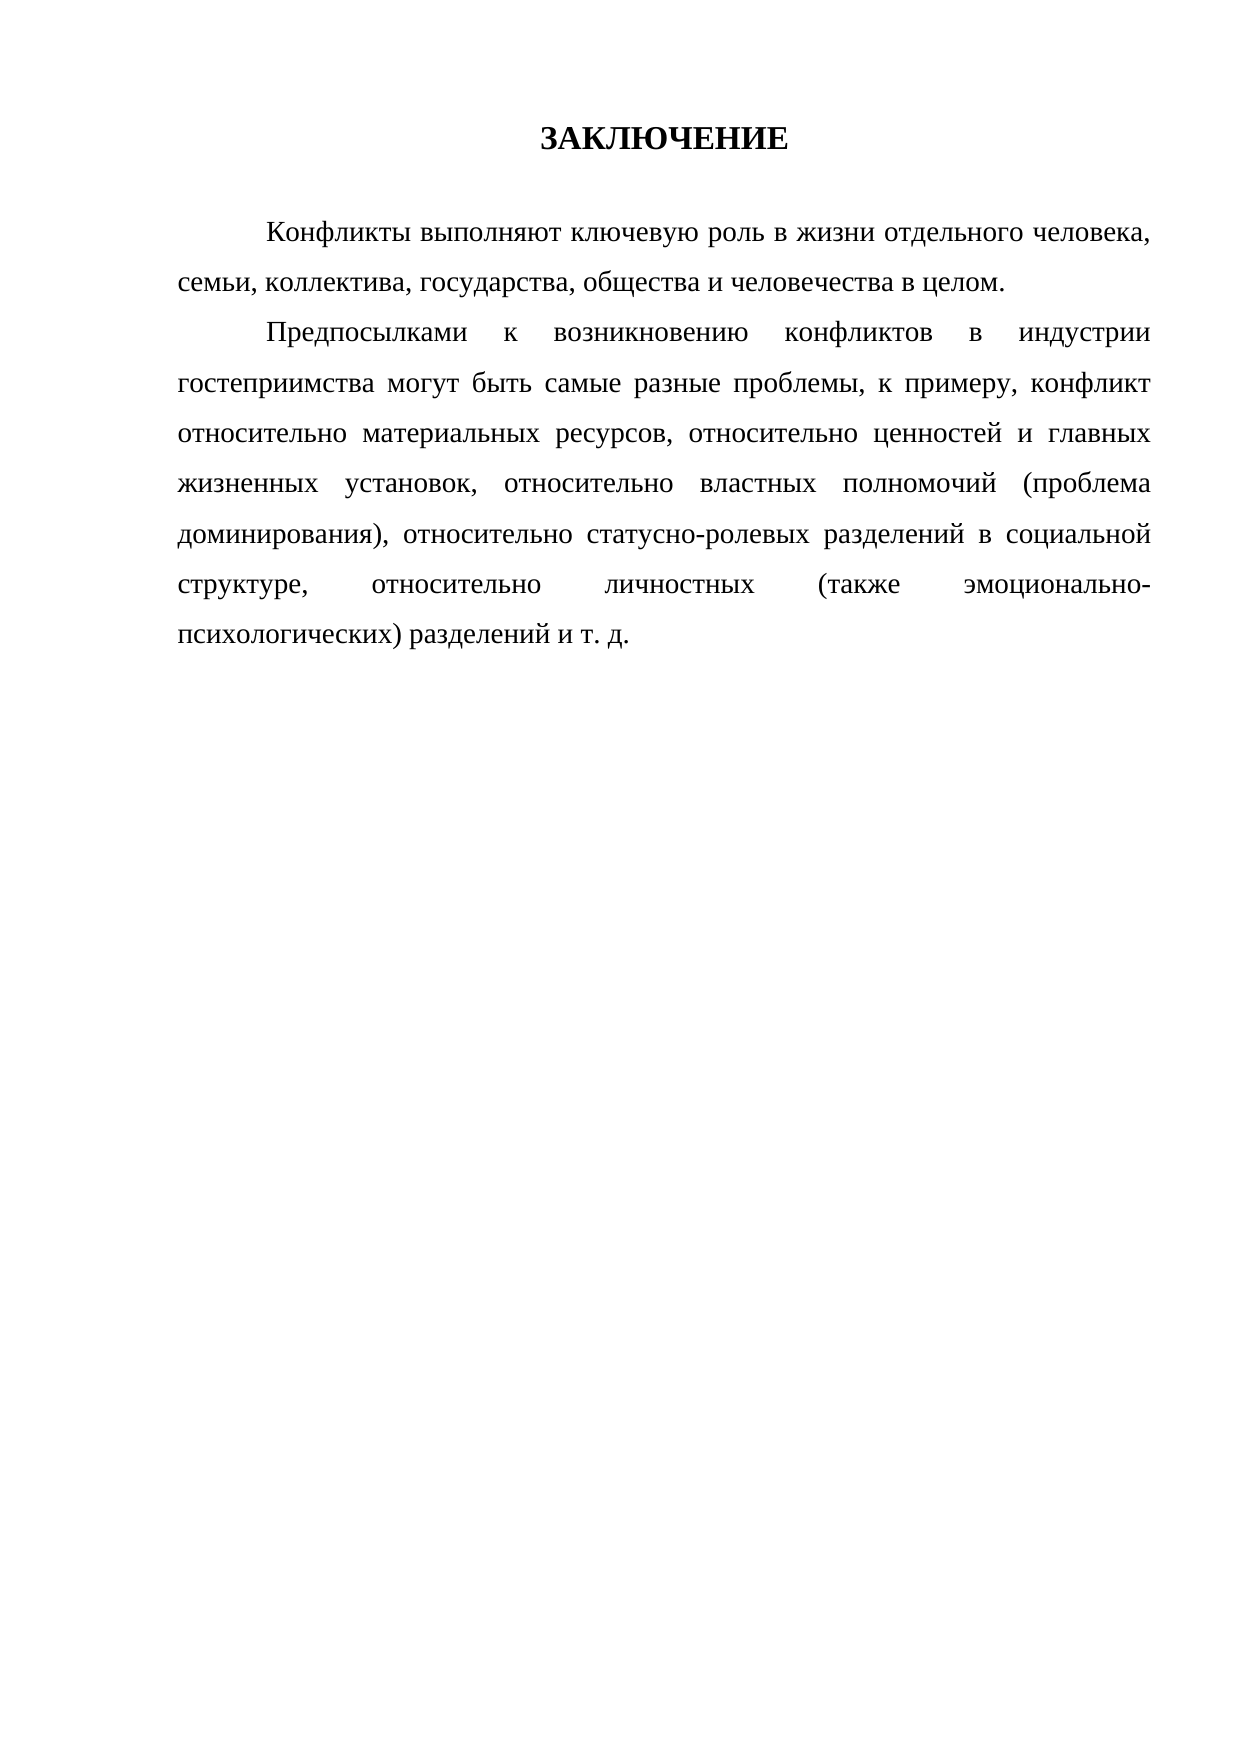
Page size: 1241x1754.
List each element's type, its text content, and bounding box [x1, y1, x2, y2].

text Конфликты выполняют ключевую роль в жизни отдельного человека, семьи, коллектива, государства, общества и человечества в целом. [177, 214, 1152, 298]
text ЗАКЛЮЧЕНИЕ [177, 118, 1152, 156]
text Предпосылками к возникновению конфликтов в индустрии гостеприимства могут быть самые разные проблемы, к примеру, конфликт относительно материальных ресурсов, относительно ценностей и главных жизненных установок, относительно властных полномочий (проблема доминирования), относительно статусно-ролевых разделений в социальной структуре, относительно личностных (также эмоционально-психологических) разделений и т. д. [177, 314, 1152, 650]
